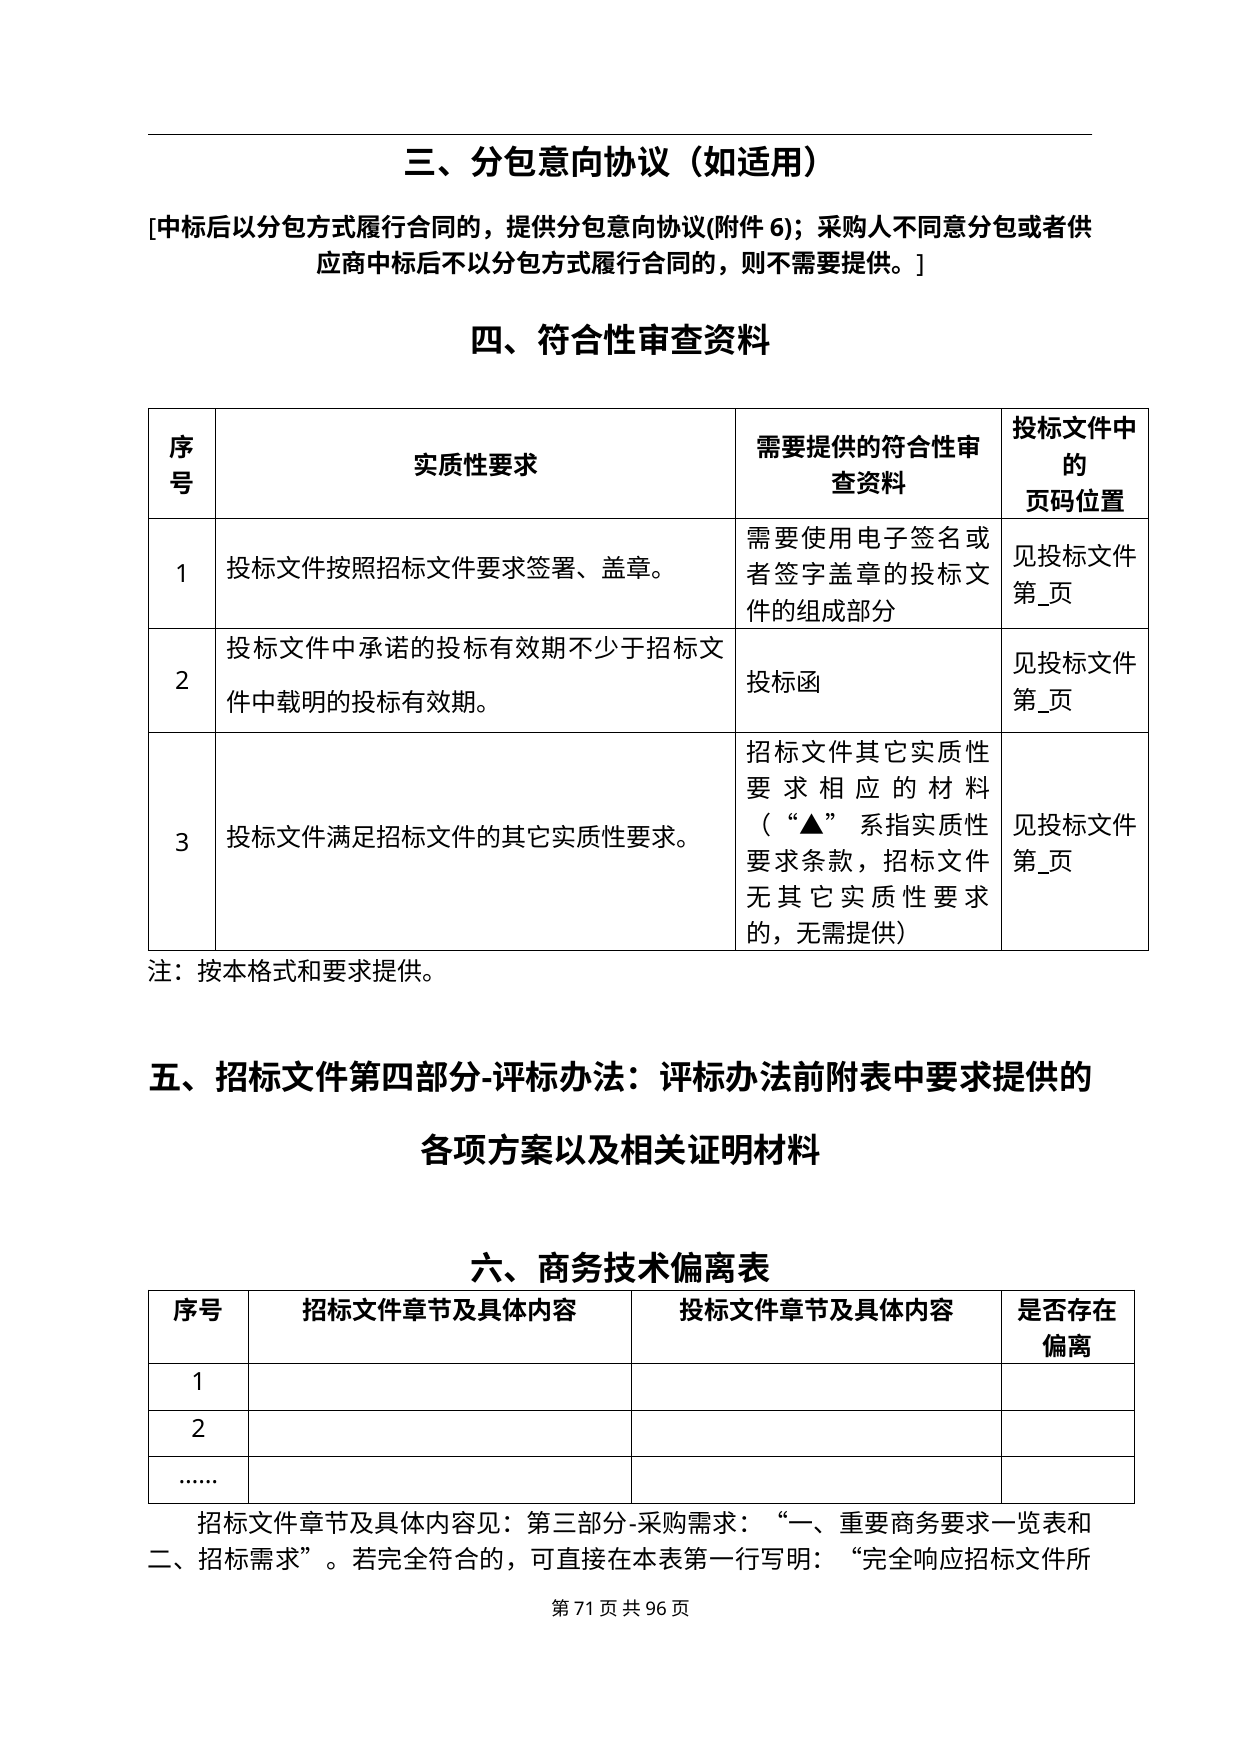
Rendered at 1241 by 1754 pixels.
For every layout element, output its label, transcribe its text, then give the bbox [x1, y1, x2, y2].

table_header 招标文件章节及具体内容 [249, 1291, 631, 1363]
table_cell [632, 1364, 1001, 1409]
table_cell 见投标文件第 页 [1002, 629, 1148, 732]
table_cell 3 [149, 733, 215, 950]
table_cell [632, 1411, 1001, 1456]
table_cell 招标文件其它实质性要求相应的材料（“▲” 系指实质性要求条款，招标文件无其它实质性要求的，无需提供） [736, 733, 1001, 950]
table_cell 1 [149, 1364, 248, 1409]
table_cell [249, 1411, 631, 1456]
text 五、招标文件第四部分-评标办法：评标办法前附表中要求提供的各项方案以及相关证明材料 [148, 1051, 1092, 1172]
table_header 投标文件章节及具体内容 [632, 1291, 1001, 1363]
table_header 投标文件中的 页码位置 [1002, 409, 1148, 518]
table_cell 投标文件中承诺的投标有效期不少于招标文件中载明的投标有效期。 [216, 629, 735, 732]
text 三、分包意向协议（如适用） [148, 135, 1092, 184]
table_cell [249, 1364, 631, 1409]
table_cell [1002, 1457, 1134, 1502]
table_cell …… [149, 1457, 248, 1502]
table_cell 1 [149, 519, 215, 627]
table_cell 需要使用电子签名或者签字盖章的投标文件的组成部分 [736, 519, 1001, 627]
table_header 需要提供的符合性审查资料 [736, 409, 1001, 518]
text 注：按本格式和要求提供。 [148, 951, 1049, 987]
table_cell 投标文件按照招标文件要求签署、盖章。 [216, 519, 735, 627]
table_header 序号 [149, 409, 215, 518]
table_cell [1002, 1411, 1134, 1456]
table_cell 投标函 [736, 629, 1001, 732]
table_cell 见投标文件第 页 [1002, 733, 1148, 950]
table_header 实质性要求 [216, 409, 735, 518]
text [中标后以分包方式履行合同的，提供分包意向协议(附件6)；采购人不同意分包或者供应商中标后不以分包方式履行合同的，则不需要提供。] [148, 208, 1092, 280]
table_cell [1002, 1364, 1134, 1409]
text 四、符合性审查资料 [148, 314, 1092, 362]
table_cell 投标文件满足招标文件的其它实质性要求。 [216, 733, 735, 950]
table_cell 见投标文件 第 页 [1002, 519, 1148, 627]
table_cell 2 [149, 629, 215, 732]
table_header 序号 [149, 1291, 248, 1363]
table_cell [249, 1457, 631, 1502]
table_header 是否存在偏离 [1002, 1291, 1134, 1363]
text 六、商务技术偏离表 [148, 1241, 1092, 1289]
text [148, 1504, 1092, 1576]
table_cell 2 [149, 1411, 248, 1456]
table_cell [632, 1457, 1001, 1502]
